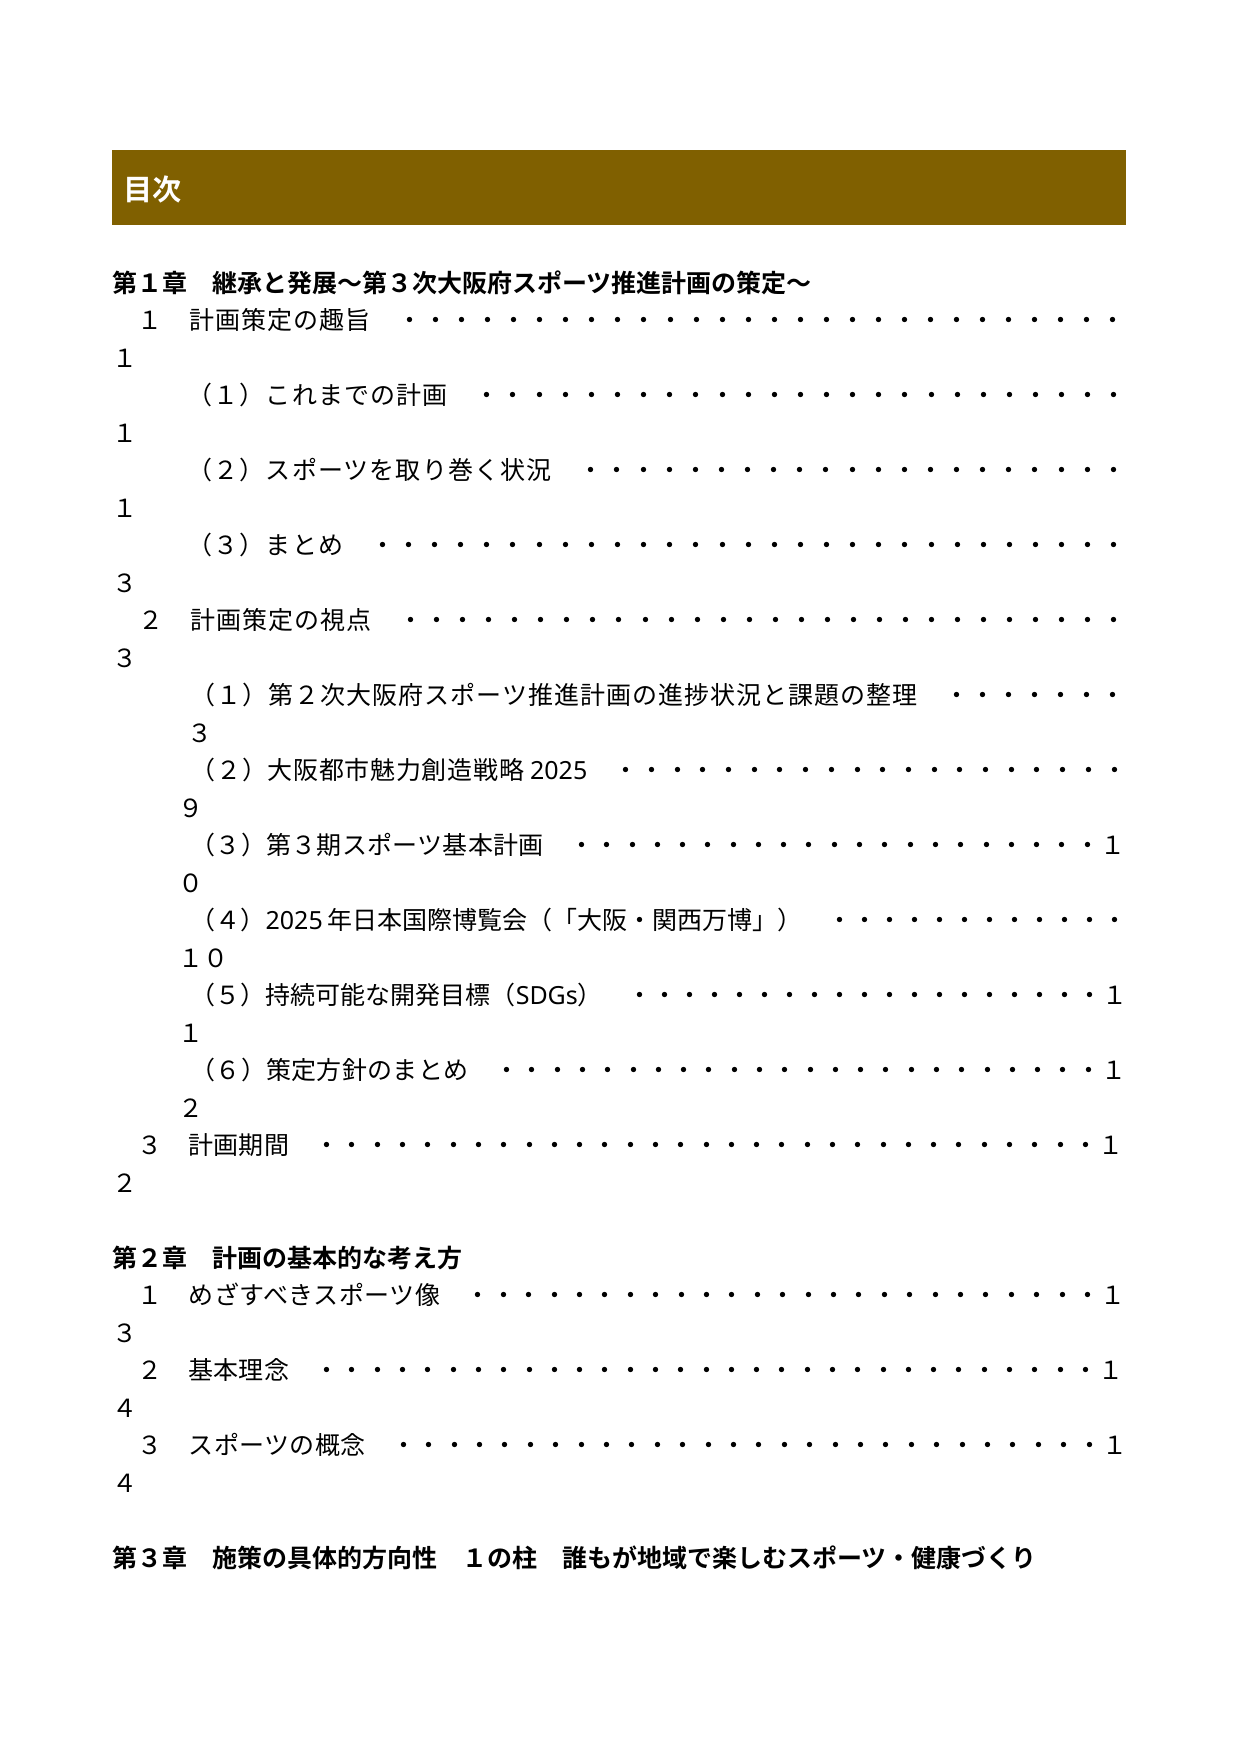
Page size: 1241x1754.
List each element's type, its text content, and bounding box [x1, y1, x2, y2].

text （２）スポーツを取り巻く状況 ・・・・・・・・・・・・・・・・・・・・・ １ [112, 450, 1128, 525]
text ２ 基本理念 ・・・・・・・・・・・・・・・・・・・・・・・・・・・・・・・１４ [112, 1350, 1128, 1425]
text （１）これまでの計画 ・・・・・・・・・・・・・・・・・・・・・・・・・ １ [112, 375, 1128, 450]
text １ 計画策定の趣旨 ・・・・・・・・・・・・・・・・・・・・・・・・・・・・ １ [112, 300, 1128, 375]
text 第３章 施策の具体的方向性 １の柱 誰もが地域で楽しむスポーツ・健康づくり [112, 1537, 1128, 1575]
text （４）2025年日本国際博覧会（「大阪・関西万博」） ・・・・・・・・・・・・１０ [178, 900, 1128, 975]
text （６）策定方針のまとめ ・・・・・・・・・・・・・・・・・・・・・・・・１２ [178, 1050, 1128, 1125]
text （５）持続可能な開発目標（SDGs） ・・・・・・・・・・・・・・・・・・・１１ [178, 975, 1128, 1050]
table_header 目次 [112, 150, 1126, 225]
text （３）第３期スポーツ基本計画 ・・・・・・・・・・・・・・・・・・・・・１０ [178, 825, 1128, 900]
text （１）第２次大阪府スポーツ推進計画の進捗状況と課題の整理 ・・・・・・・ ３ [112, 675, 1128, 750]
text 第１章 継承と発展～第３次大阪府スポーツ推進計画の策定～ [112, 262, 1128, 300]
text （２）大阪都市魅力創造戦略2025 ・・・・・・・・・・・・・・・・・・・・ ９ [178, 750, 1128, 825]
text ３ 計画期間 ・・・・・・・・・・・・・・・・・・・・・・・・・・・・・・・１２ [112, 1125, 1128, 1200]
text １ めざすべきスポーツ像 ・・・・・・・・・・・・・・・・・・・・・・・・・１３ [112, 1275, 1128, 1350]
text ３ スポーツの概念 ・・・・・・・・・・・・・・・・・・・・・・・・・・・・１４ [112, 1425, 1128, 1500]
text （３）まとめ ・・・・・・・・・・・・・・・・・・・・・・・・・・・・・ ３ [112, 525, 1128, 600]
text 第２章 計画の基本的な考え方 [112, 1237, 1128, 1275]
text ２ 計画策定の視点 ・・・・・・・・・・・・・・・・・・・・・・・・・・・・ ３ [112, 600, 1128, 675]
